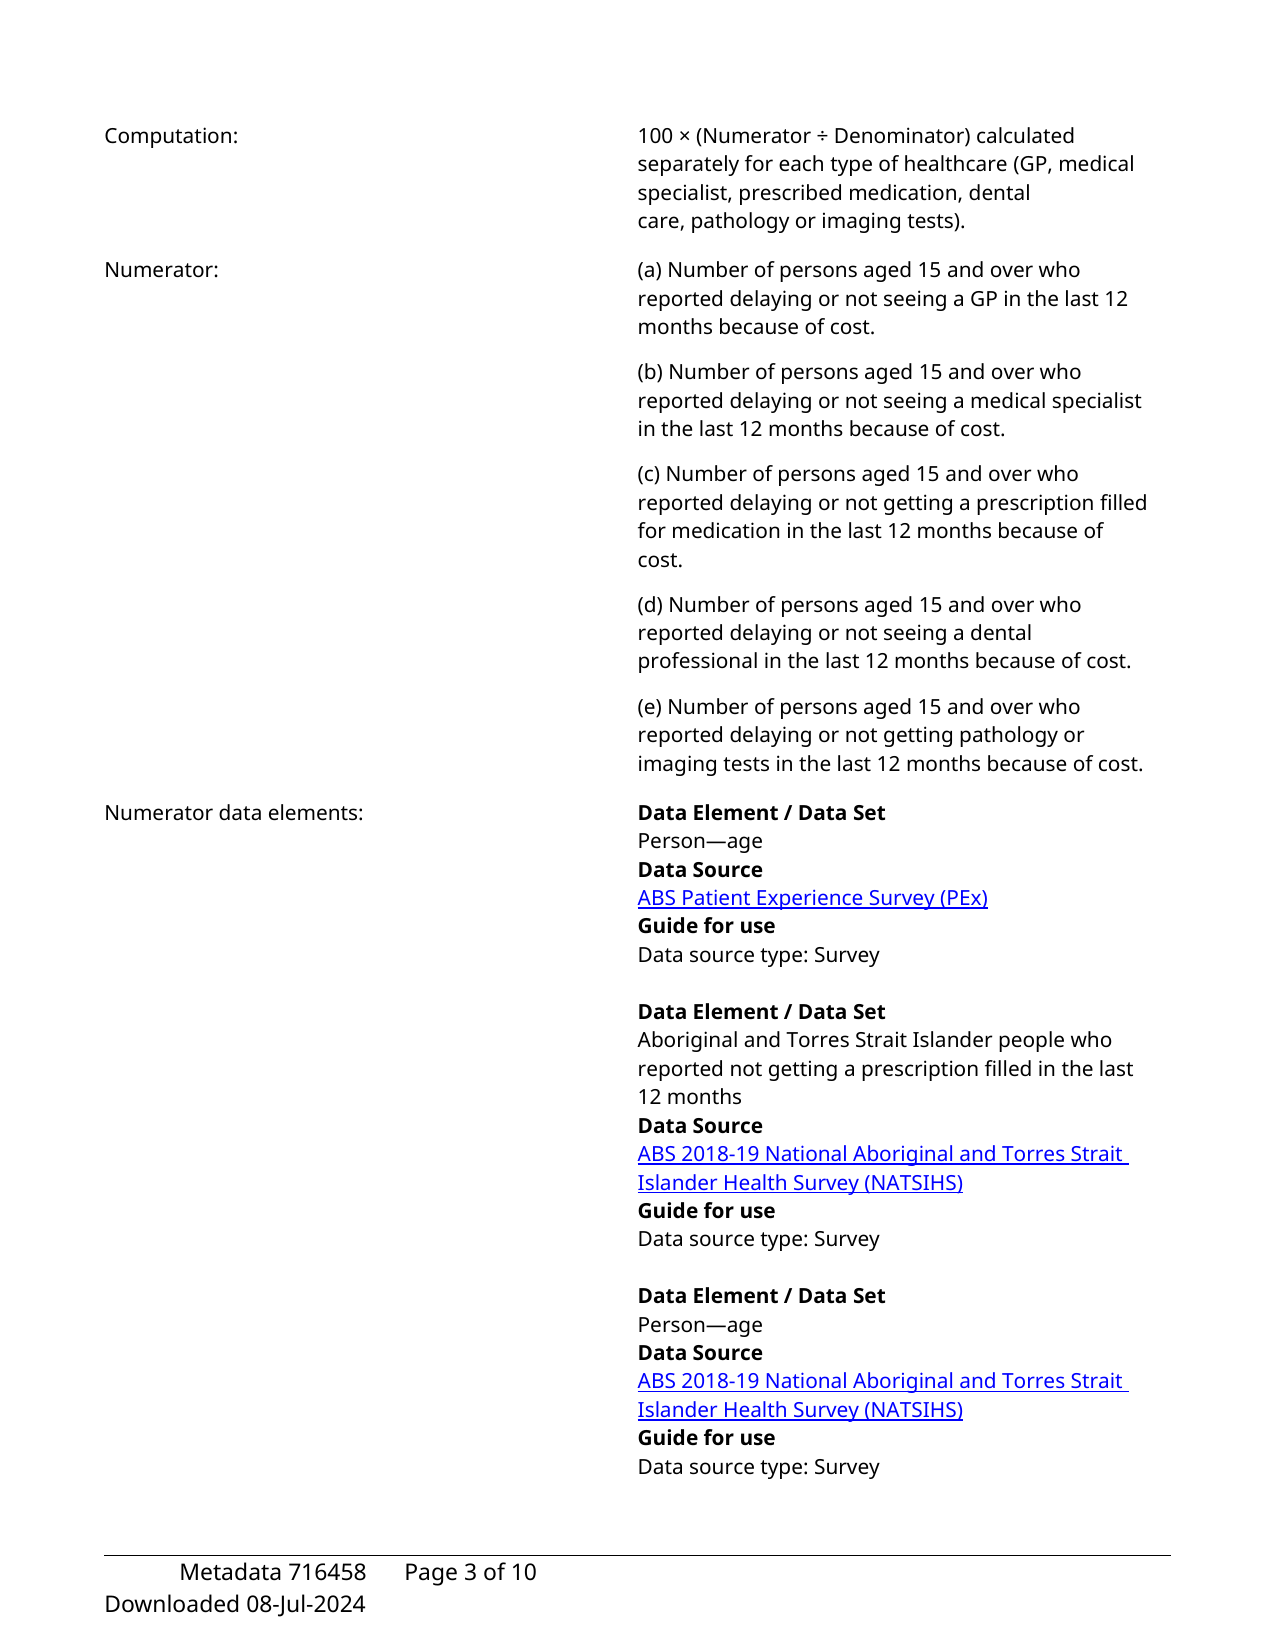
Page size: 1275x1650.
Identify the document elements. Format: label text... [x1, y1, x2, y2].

table_cell 100 × (Numerator ÷ Denominator) calculated separately for each type of healthcare (GP, medical specialist, prescribed medication, dental care, pathology or imaging tests). [626, 110, 1159, 245]
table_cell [626, 788, 1159, 1519]
table_cell Numerator: [93, 245, 626, 787]
table_cell (a) Number of persons aged 15 and over who reported delaying or not seeing a GP in the last 12 months because of cost. (b) Number of persons aged 15 and over who reported delaying or not seeing a medical specialist in the last 12 months because of cost. (c) Number of persons aged 15 and over who reported delaying or not getting a prescription filled for medication in the last 12 months because of cost. (d) Number of persons aged 15 and over who reported delaying or not seeing a dental professional in the last 12 months because of cost. (e) Number of persons aged 15 and over who reported delaying or not getting pathology or imaging tests in the last 12 months because of cost. [626, 245, 1159, 787]
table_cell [93, 788, 626, 1519]
table_cell Computation: [93, 110, 626, 245]
